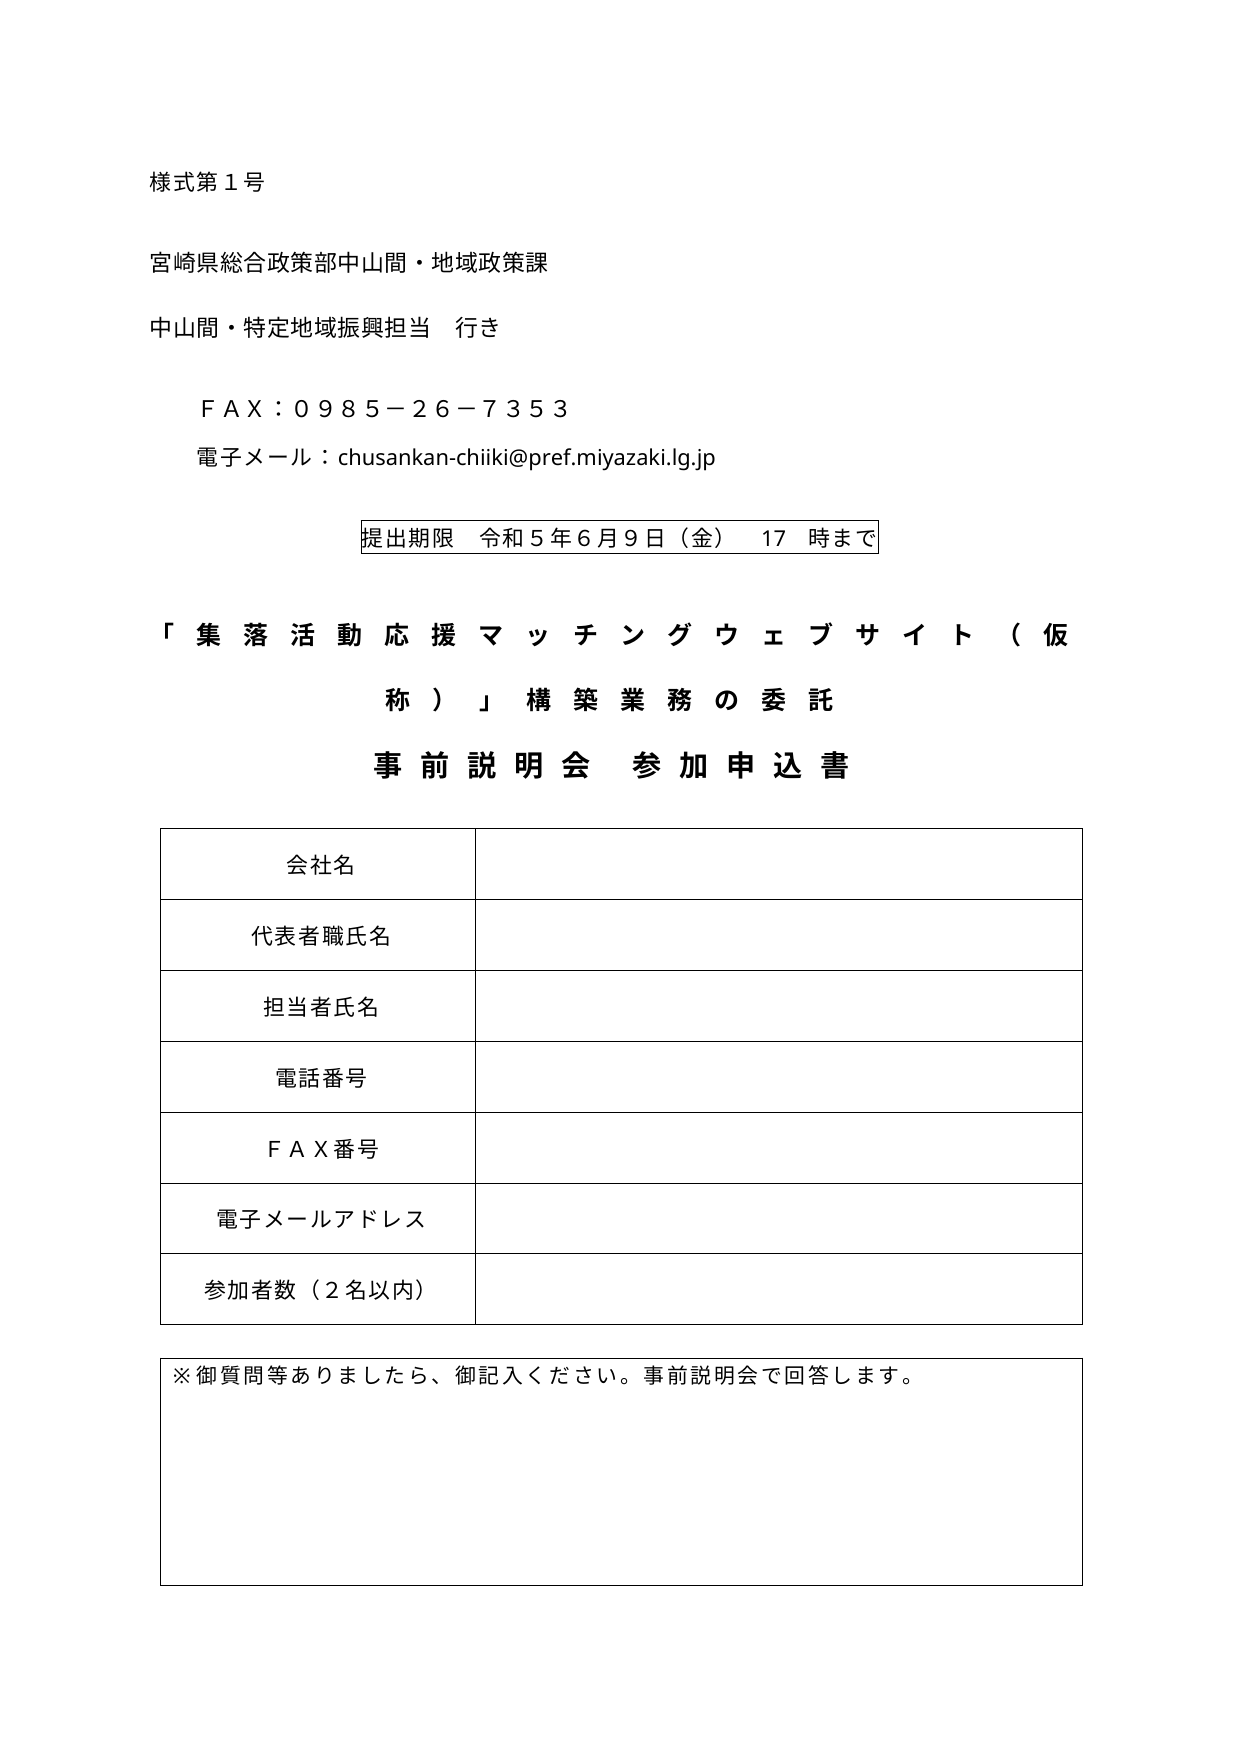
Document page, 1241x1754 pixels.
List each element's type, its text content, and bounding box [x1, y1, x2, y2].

table_header [476, 829, 1082, 899]
table_header ※御質問等ありましたら、御記入ください。事前説明会で回答します。 [161, 1359, 1082, 1585]
table_cell [476, 900, 1082, 970]
table_cell [476, 1113, 1082, 1182]
table_cell 参加者数（２名以内） [161, 1254, 475, 1324]
text 中山間・特定地域振興担当 行き [149, 294, 1091, 359]
table_cell [476, 971, 1082, 1041]
text 提出期限 令和５年６月９日（金）17時まで [149, 504, 1091, 569]
table_cell [476, 1184, 1082, 1253]
table_cell [476, 1254, 1082, 1324]
text 事前説明会 参加申込書 [149, 731, 1091, 796]
text 宮崎県総合政策部中山間・地域政策課 [149, 229, 1091, 294]
text ＦＡＸ：０９８５－２６－７３５３ [149, 375, 1091, 439]
table_cell 担当者氏名 [161, 971, 475, 1041]
table_cell [476, 1042, 1082, 1112]
text 様式第１号 [149, 164, 1091, 197]
text 電子メール：chusankan-chiiki@pref.miyazaki.lg.jp [149, 439, 1091, 472]
table_header 会社名 [161, 829, 475, 899]
table_cell 電話番号 [161, 1042, 475, 1112]
table_cell 電子メールアドレス [161, 1184, 475, 1253]
table_cell ＦＡＸ番号 [161, 1113, 475, 1182]
text 「集落活動応援マッチングウェブサイト（仮称）」構築業務の委託 [149, 602, 1091, 731]
table_cell 代表者職氏名 [161, 900, 475, 970]
